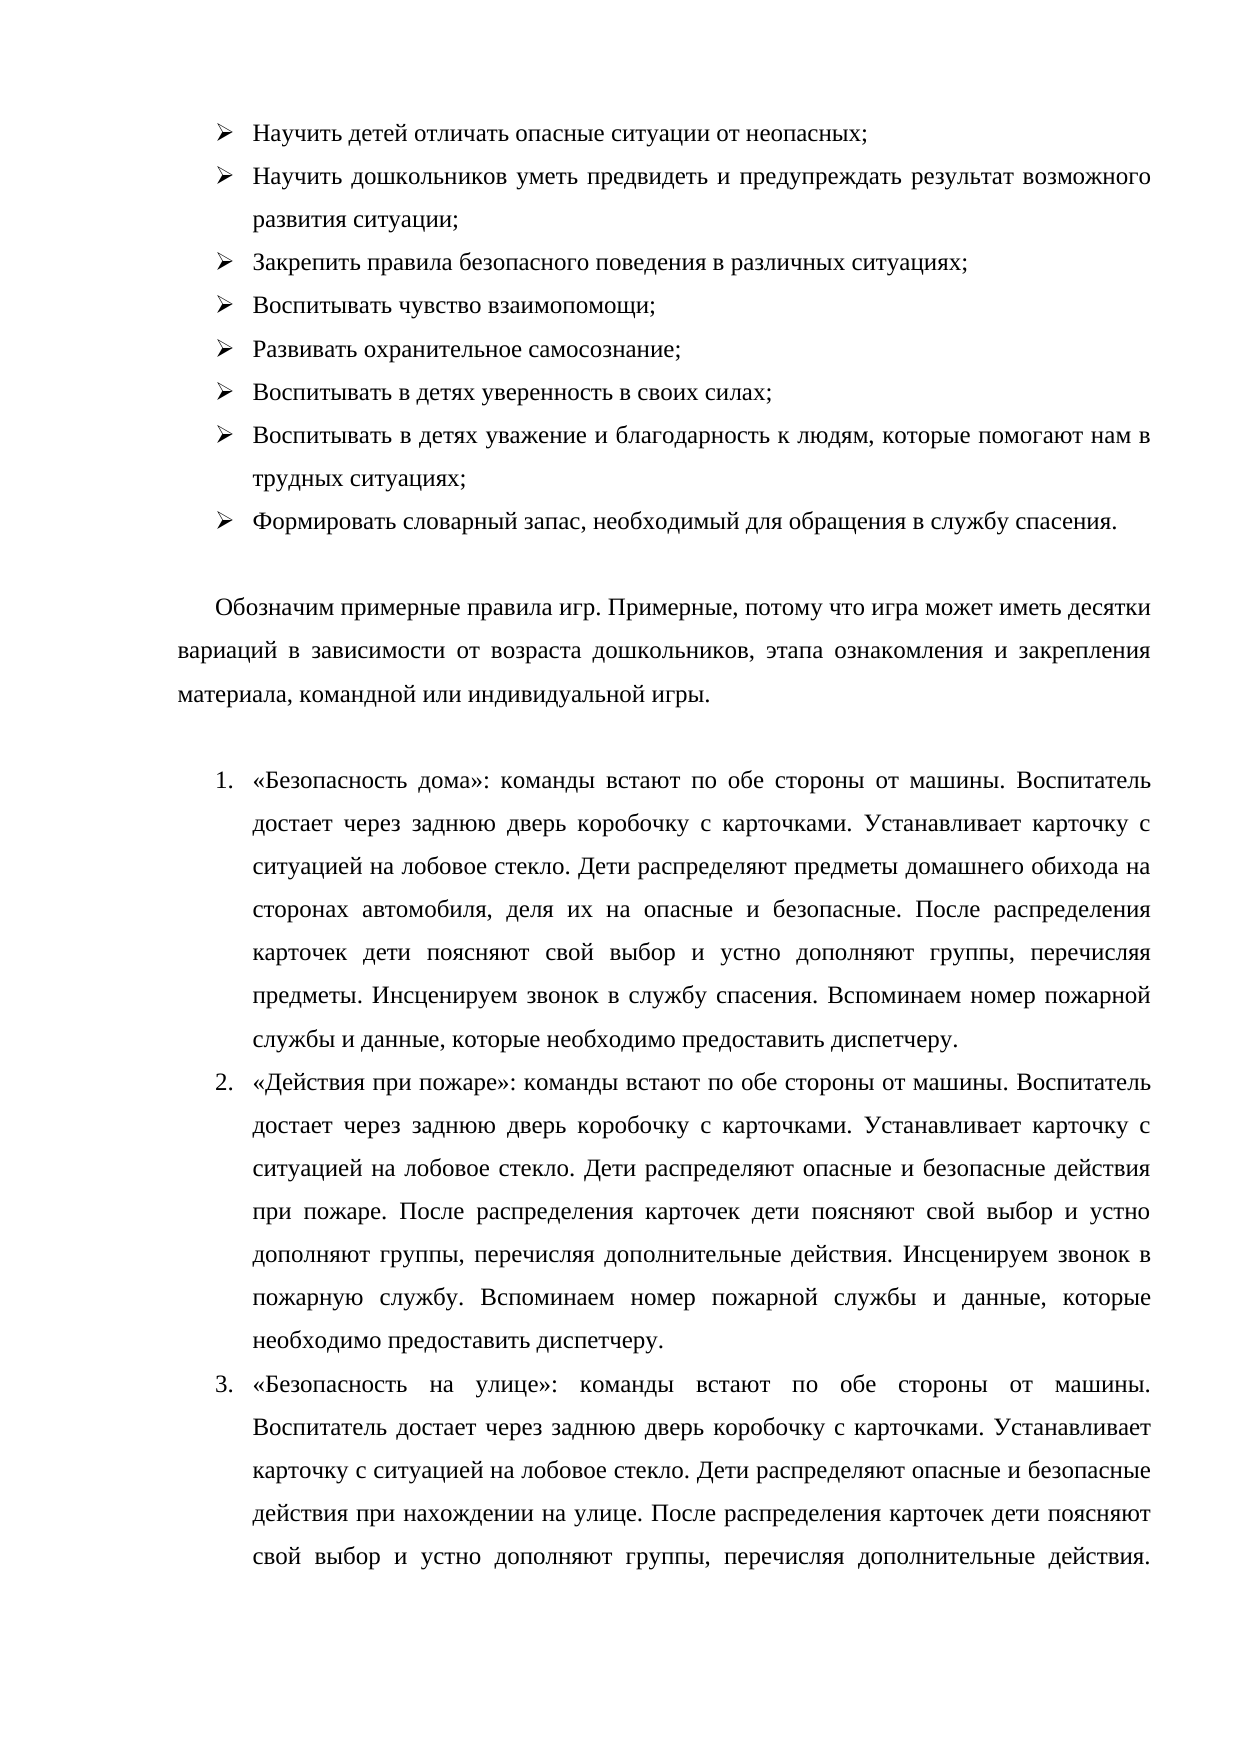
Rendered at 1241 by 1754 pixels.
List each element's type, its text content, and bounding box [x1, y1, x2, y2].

list Развивать охранительное самосознание; [215, 334, 1152, 362]
text Обозначим примерные правила игр. Примерные, потому что игра может иметь десятки вариаций в зависимости от возраста дошкольников, этапа ознакомления и закрепления материала, командной или индивидуальной игры. [177, 592, 1152, 707]
list «Безопасность дома»: команды встают по обе стороны от машины. Воспитатель достает через заднюю дверь коробочку с карточками. Устанавливает карточку с ситуацией на лобовое стекло. Дети распределяют предметы домашнего обихода на сторонах автомобиля, деля их на опасные и безопасные. После распределения карточек дети поясняют свой выбор и устно дополняют группы, перечисляя предметы. Инсценируем звонок в службу спасения. Вспоминаем номер пожарной службы и данные, которые необходимо предоставить диспетчеру. [215, 765, 1152, 1052]
list Воспитывать в детях уверенность в своих силах; [215, 377, 1152, 406]
list Формировать словарный запас, необходимый для обращения в службу спасения. [215, 506, 1152, 535]
list «Действия при пожаре»: команды встают по обе стороны от машины. Воспитатель достает через заднюю дверь коробочку с карточками. Устанавливает карточку с ситуацией на лобовое стекло. Дети распределяют опасные и безопасные действия при пожаре. После распределения карточек дети поясняют свой выбор и устно дополняют группы, перечисляя дополнительные действия. Инсценируем звонок в пожарную службу. Вспоминаем номер пожарной службы и данные, которые необходимо предоставить диспетчеру. [215, 1067, 1152, 1354]
list Воспитывать в детях уважение и благодарность к людям, которые помогают нам в трудных ситуациях; [215, 420, 1152, 492]
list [215, 1369, 1152, 1570]
list Научить дошкольников уметь предвидеть и предупреждать результат возможного развития ситуации; [215, 161, 1152, 233]
list Научить детей отличать опасные ситуации от неопасных; [215, 118, 1152, 147]
list Закрепить правила безопасного поведения в различных ситуациях; [215, 247, 1152, 276]
list Воспитывать чувство взаимопомощи; [215, 291, 1152, 319]
